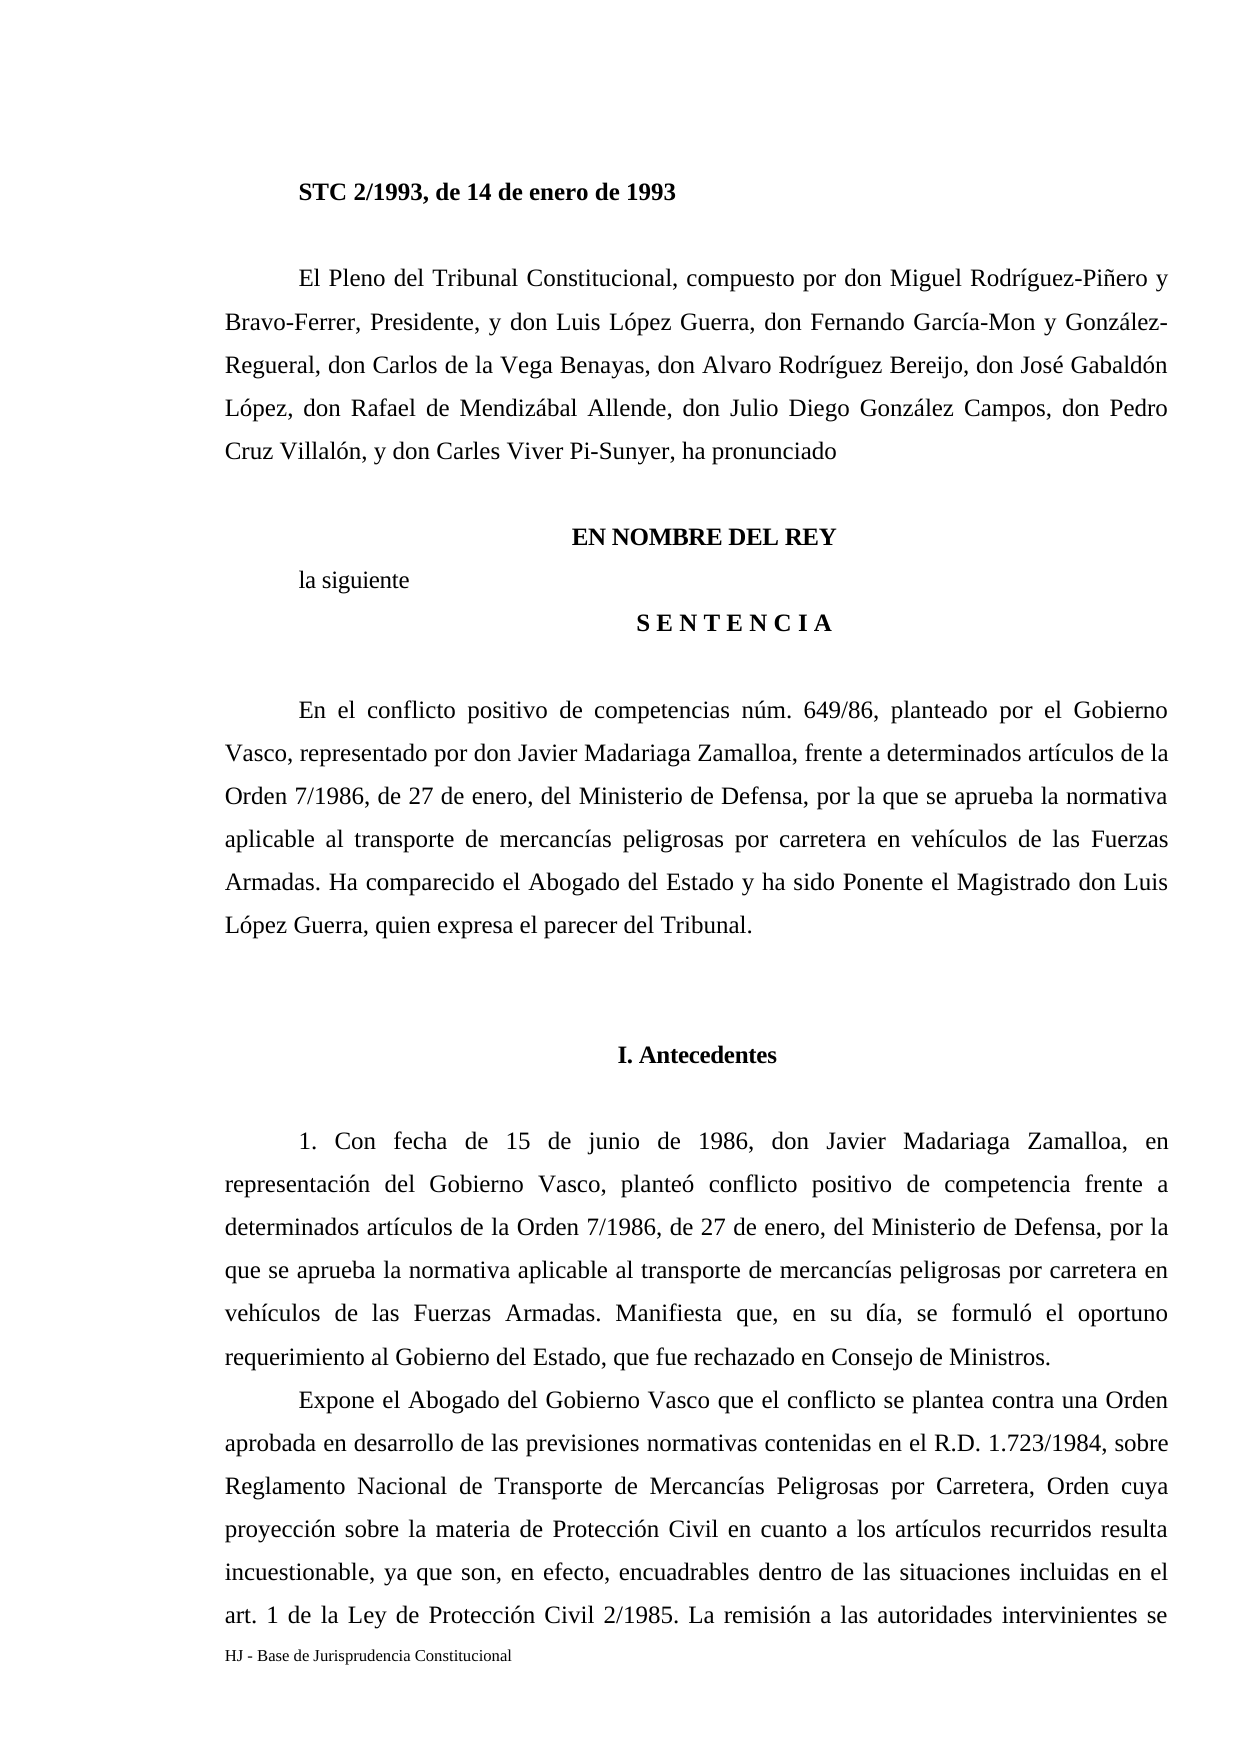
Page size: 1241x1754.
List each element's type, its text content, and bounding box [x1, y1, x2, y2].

text STC 2/1993, de 14 de enero de 1993 [224, 177, 1169, 206]
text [224, 1385, 1169, 1629]
text 1. Con fecha de 15 de junio de 1986, don Javier Madariaga Zamalloa, en representación del Gobierno Vasco, planteó conflicto positivo de competencia frente a determinados artículos de la Orden 7/1986, de 27 de enero, del Ministerio de Defensa, por la que se aprueba la normativa aplicable al transporte de mercancías peligrosas por carretera en vehículos de las Fuerzas Armadas. Manifiesta que, en su día, se formuló el oportuno requerimiento al Gobierno del Estado, que fue rechazado en Consejo de Ministros. [224, 1126, 1169, 1370]
text la siguiente [224, 565, 1110, 594]
text En el conflicto positivo de competencias núm. 649/86, planteado por el Gobierno Vasco, representado por don Javier Madariaga Zamalloa, frente a determinados artículos de la Orden 7/1986, de 27 de enero, del Ministerio de Defensa, por la que se aprueba la normativa aplicable al transporte de mercancías peligrosas por carretera en vehículos de las Fuerzas Armadas. Ha comparecido el Abogado del Estado y ha sido Ponente el Magistrado don Luis López Guerra, quien expresa el parecer del Tribunal. [224, 695, 1169, 939]
text EN NOMBRE DEL REY [224, 522, 1110, 551]
text S E N T E N C I A [224, 608, 1169, 637]
text El Pleno del Tribunal Constitucional, compuesto por don Miguel Rodríguez-Piñero y Bravo-Ferrer, Presidente, y don Luis López Guerra, don Fernando García-Mon y González-Regueral, don Carlos de la Vega Benayas, don Alvaro Rodríguez Bereijo, don José Gabaldón López, don Rafael de Mendizábal Allende, don Julio Diego González Campos, don Pedro Cruz Villalón, y don Carles Viver Pi-Sunyer, ha pronunciado [224, 263, 1169, 465]
text I. Antecedentes [224, 1040, 1169, 1068]
